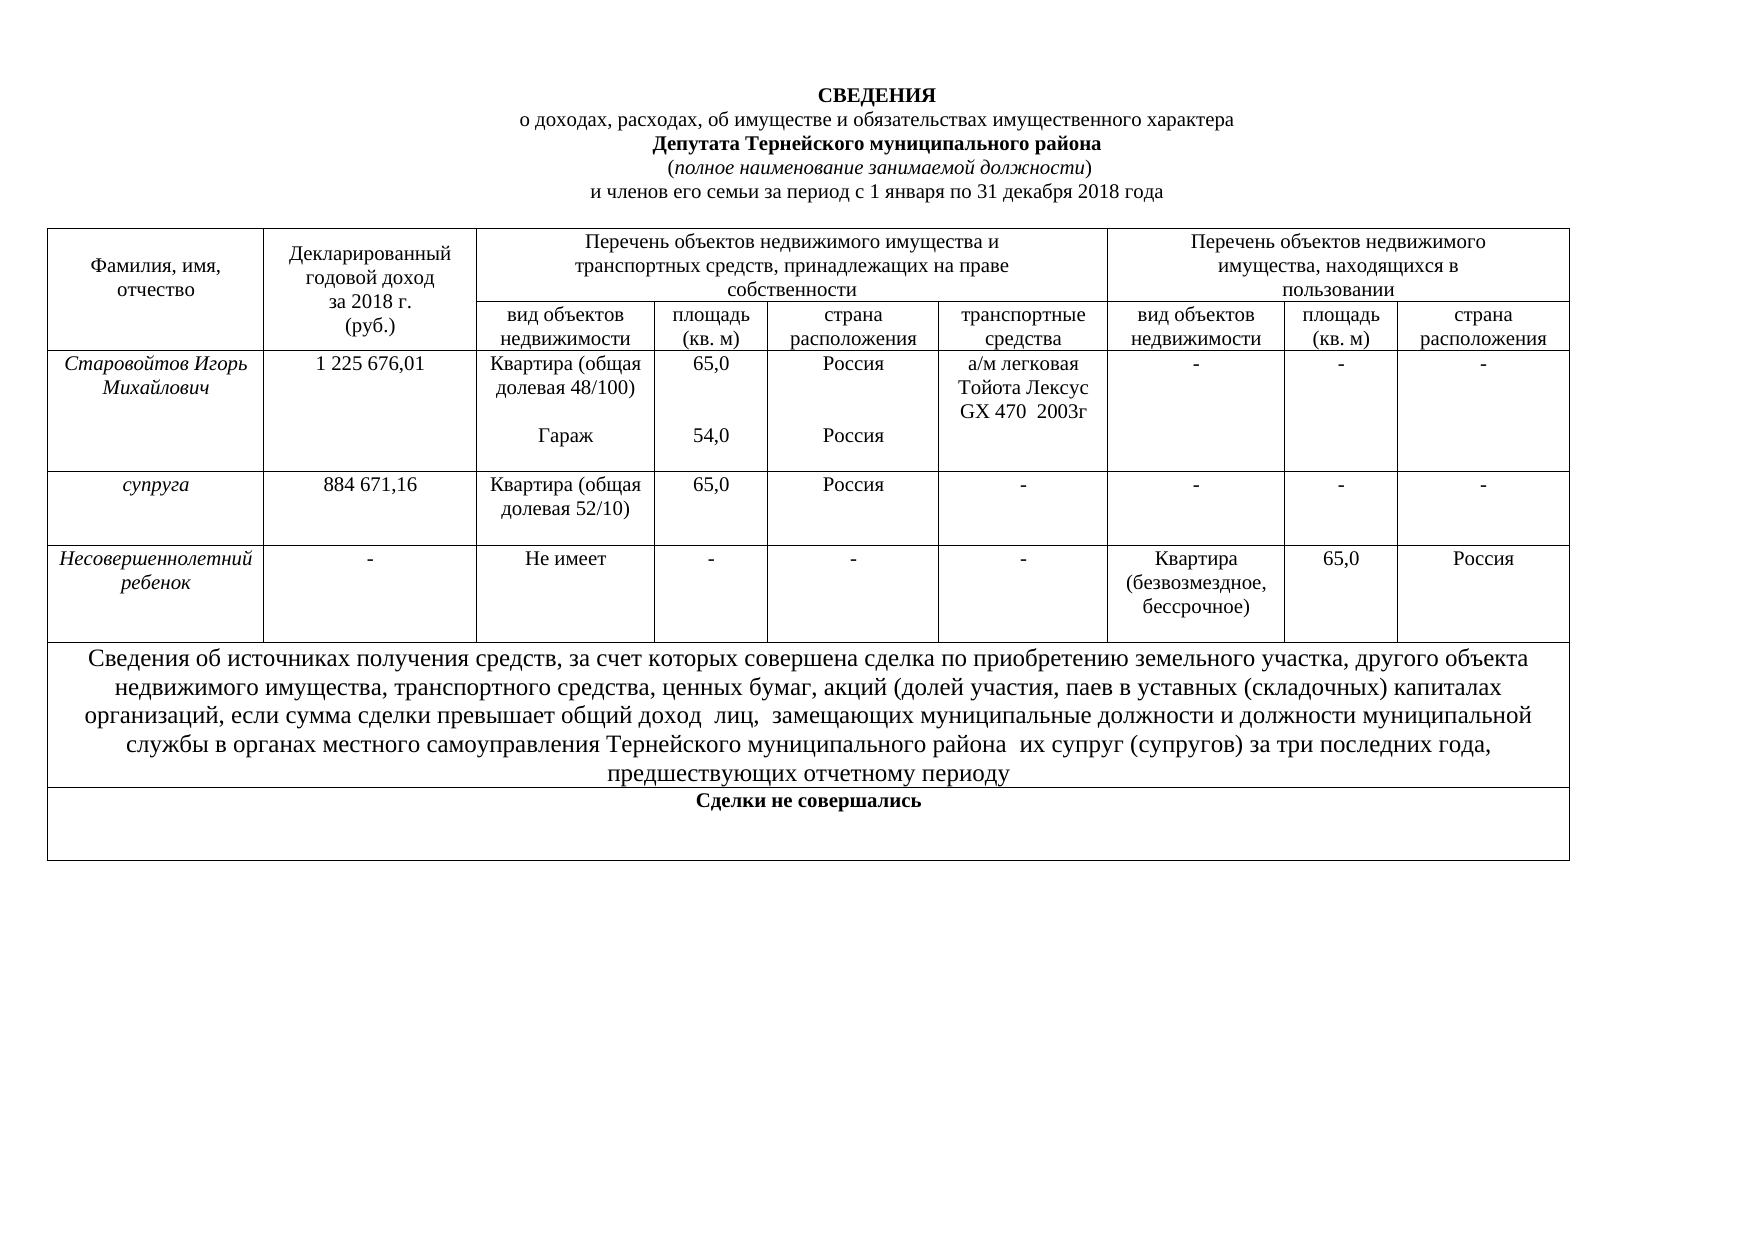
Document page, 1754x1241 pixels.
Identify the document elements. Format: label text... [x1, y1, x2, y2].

text (полное наименование занимаемой должности) [59, 155, 1695, 179]
table_cell страна расположения [768, 302, 938, 350]
text СВЕДЕНИЯ [59, 83, 1695, 107]
table_cell Квартира (общая долевая 52/10) [477, 472, 654, 545]
table_cell - [1285, 351, 1397, 471]
table_cell 1 225 676,01 [264, 351, 476, 471]
table_cell - [1285, 472, 1397, 545]
table_cell Россия Россия [768, 351, 938, 471]
table_cell 65,0 54,0 [655, 351, 767, 471]
table_cell - [1398, 472, 1569, 545]
table_cell - [939, 472, 1107, 545]
table_cell Сделки не совершались [48, 788, 1569, 860]
text и членов его семьи за период с 1 января по 31 декабря 2018 года [59, 179, 1695, 203]
table_header Перечень объектов недвижимого имущества, находящихся в пользовании [1108, 229, 1569, 301]
table_cell площадь (кв. м) [655, 302, 767, 350]
table_header Декларированный годовой доход за 2018 г. (руб.) [264, 229, 476, 350]
table_cell Сведения об источниках получения средств, за счет которых совершена сделка по приобретению земельного участка, другого объекта недвижимого имущества, транспортного средства, ценных бумаг, акций (долей участия, паев в уставных (складочных) капиталах организаций, если сумма сделки превышает общий доход лиц, замещающих муниципальные должности и должности муниципальной службы в органах местного самоуправления Тернейского муниципального района их супруг (супругов) за три последних года, предшествующих отчетному периоду [48, 643, 1569, 787]
table_cell 65,0 [1285, 546, 1397, 642]
table_header Фамилия, имя, отчество [48, 229, 263, 350]
table_cell вид объектов недвижимости [1108, 302, 1284, 350]
table_cell - [1108, 351, 1284, 471]
table_cell транспортные средства [939, 302, 1107, 350]
table_header Перечень объектов недвижимого имущества и транспортных средств, принадлежащих на праве собственности [477, 229, 1107, 301]
table_cell а/м легковая Тойота Лексус GX 470 2003г [939, 351, 1107, 471]
table_cell Не имеет [477, 546, 654, 642]
text Депутата Тернейского муниципального района [59, 131, 1695, 155]
table_cell - [939, 546, 1107, 642]
table_cell площадь (кв. м) [1285, 302, 1397, 350]
table_cell супруга [48, 472, 263, 545]
table_cell Россия [1398, 546, 1569, 642]
table_cell Россия [768, 472, 938, 545]
table_cell Квартира (безвозмездное, бессрочное) [1108, 546, 1284, 642]
table_cell - [768, 546, 938, 642]
table_cell - [655, 546, 767, 642]
table_cell - [1398, 351, 1569, 471]
table_cell 65,0 [655, 472, 767, 545]
table_cell страна расположения [1398, 302, 1569, 350]
text о доходах, расходах, об имуществе и обязательствах имущественного характера [59, 107, 1695, 131]
table_cell - [264, 546, 476, 642]
table_cell 884 671,16 [264, 472, 476, 545]
table_cell Старовойтов Игорь Михайлович [48, 351, 263, 471]
table_cell Квартира (общая долевая 48/100) Гараж [477, 351, 654, 471]
table_cell - [1108, 472, 1284, 545]
table_cell Несовершеннолетний ребенок [48, 546, 263, 642]
table_cell вид объектов недвижимости [477, 302, 654, 350]
